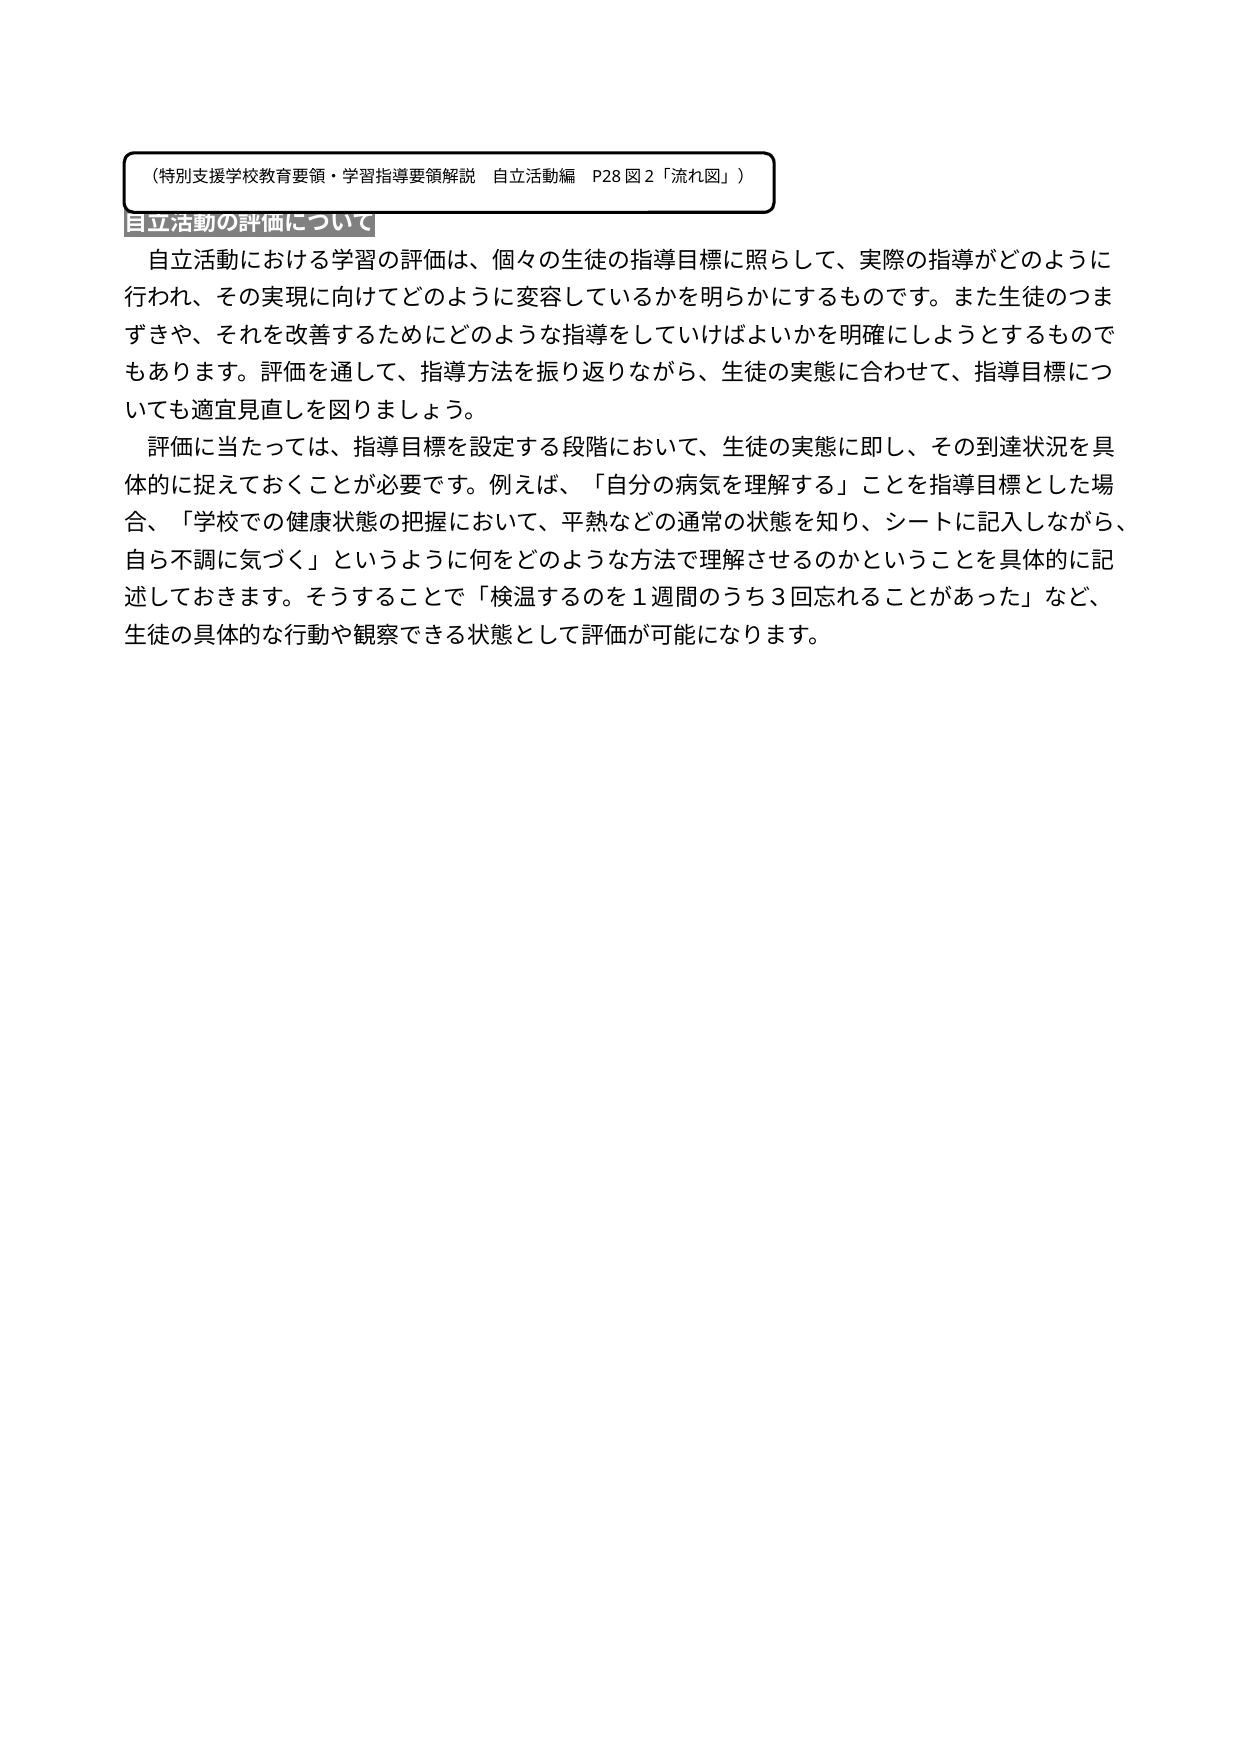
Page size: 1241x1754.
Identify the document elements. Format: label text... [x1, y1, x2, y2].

text 自立活動における学習の評価は、個々の生徒の指導目標に照らして、実際の指導がどのように行われ、その実現に向けてどのように変容しているかを明らかにするものです。また生徒のつまずきや、それを改善するためにどのような指導をしていけばよいかを明確にしようとするものでもあります。評価を通して、指導方法を振り返りながら、生徒の実態に合わせて、指導目標についても適宜見直しを図りましょう。 [124, 239, 1116, 427]
text 評価に当たっては、指導目標を設定する段階において、生徒の実態に即し、その到達状況を具体的に捉えておくことが必要です。例えば、「自分の病気を理解する」ことを指導目標とした場合、「学校での健康状態の把握において、平熱などの通常の状態を知り、シートに記入しながら、自ら不調に気づく」というように何をどのような方法で理解させるのかということを具体的に記述しておきます。そうすることで「検温するのを１週間のうち３回忘れることがあった」など、生徒の具体的な行動や観察できる状態として評価が可能になります。 [124, 427, 1116, 652]
text 自立活動の評価について [124, 202, 1116, 239]
